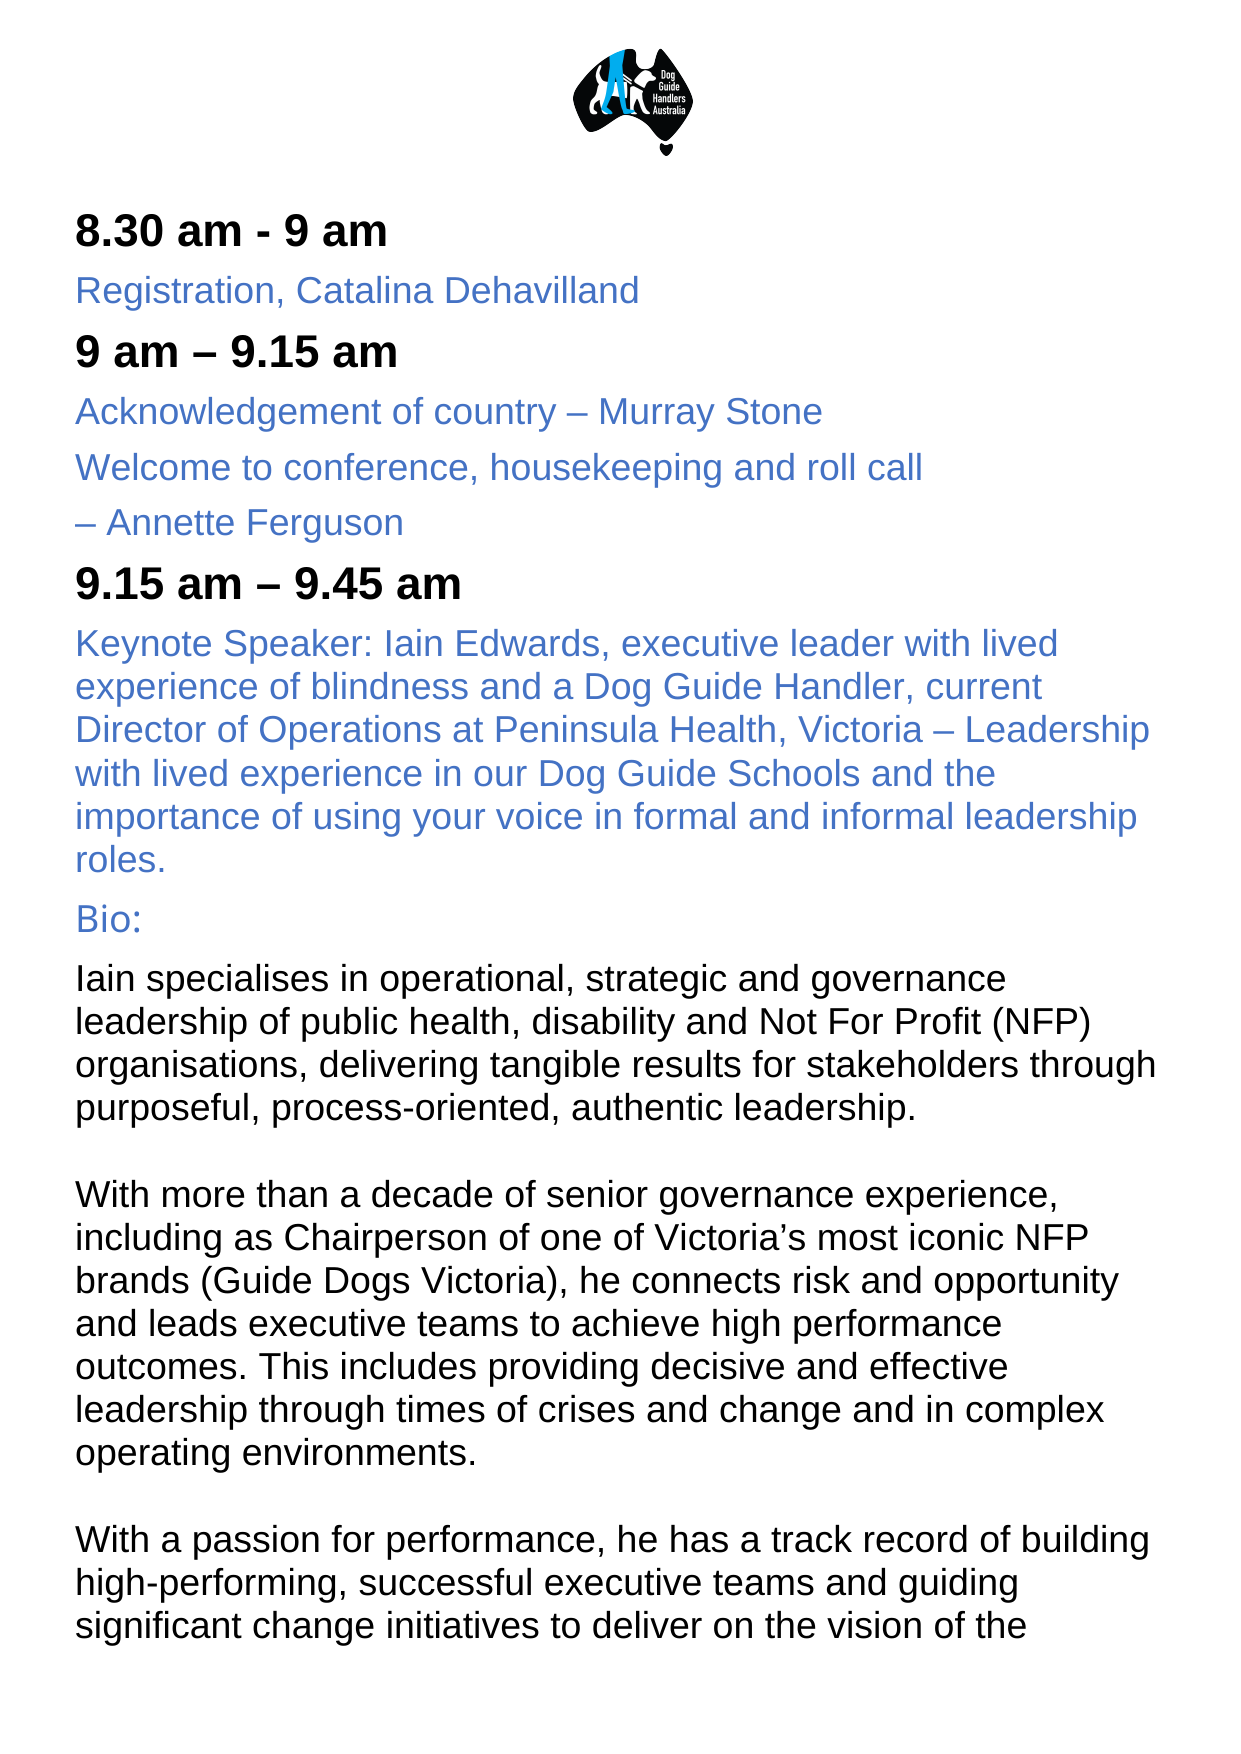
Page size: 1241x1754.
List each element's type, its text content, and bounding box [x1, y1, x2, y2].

picture [563, 35, 701, 173]
subtitle Bio: [75, 893, 1165, 944]
subtitle 9 am – 9.15 am [75, 324, 1165, 377]
subtitle Acknowledgement of country – Murray Stone [75, 389, 1165, 432]
subtitle Welcome to conference, housekeeping and roll call [75, 445, 1165, 488]
subtitle Keynote Speaker: Iain Edwards, executive leader with lived experience of blindness and a Dog Guide Handler, current Director of Operations at Peninsula Health, Victoria – Leadership with lived experience in our Dog Guide Schools and the importance of using your voice in formal and informal leadership roles. [75, 621, 1165, 880]
subtitle 9.15 am – 9.45 am [75, 556, 1165, 609]
subtitle 8.30 am - 9 am [75, 203, 1165, 256]
subtitle Registration, Catalina Dehavilland [75, 268, 1165, 312]
subtitle – Annette Ferguson [75, 501, 1165, 544]
